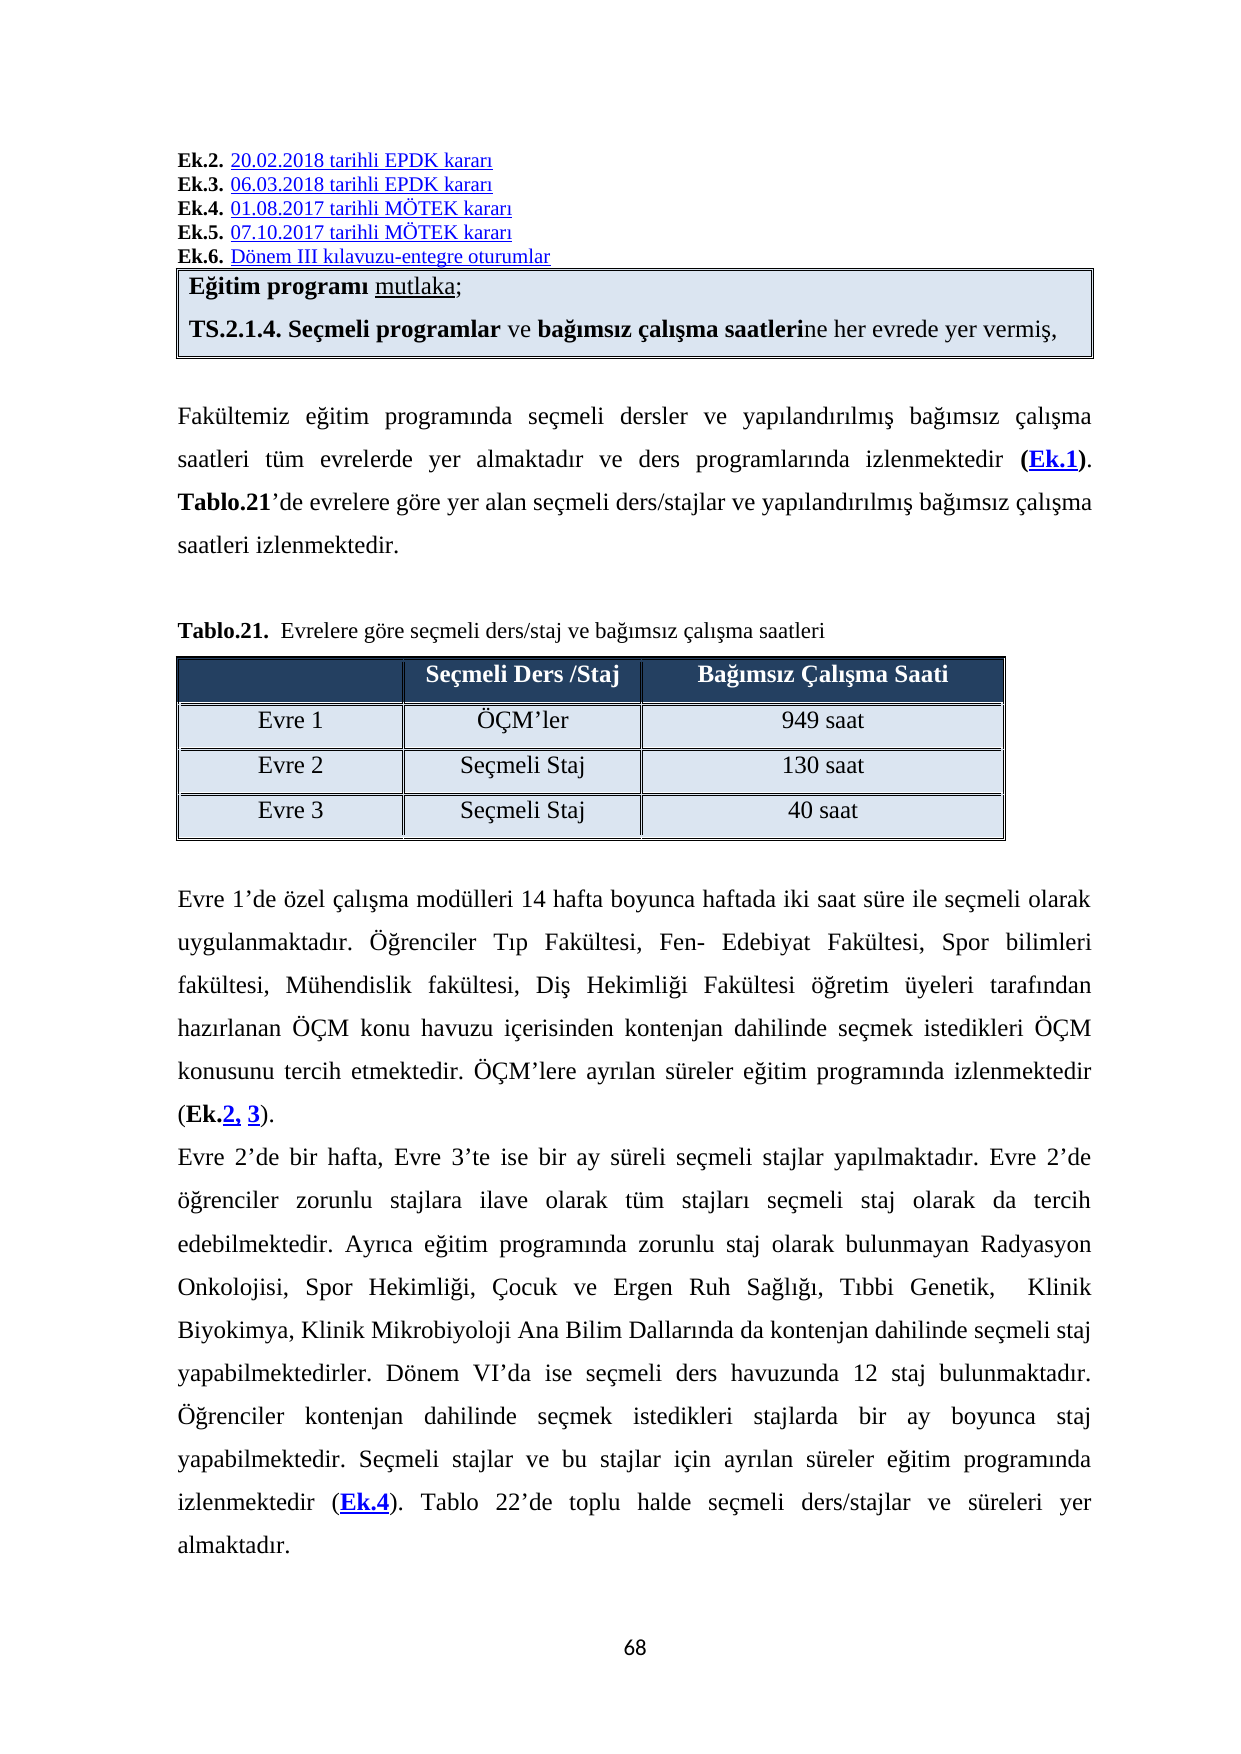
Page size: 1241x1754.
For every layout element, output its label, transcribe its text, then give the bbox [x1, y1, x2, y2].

table_cell 949 saat [643, 703, 1003, 747]
table_cell Evre 2 [179, 748, 402, 792]
table_header [179, 658, 404, 702]
table_cell Seçmeli Staj [404, 796, 641, 837]
text Ek.5. 07.10.2017 tarihli MÖTEK kararı [177, 220, 1092, 244]
table_header Eğitim programı mutlaka; TS.2.1.4. Seçmeli programlar ve bağımsız çalışma saatlerine her evrede yer vermiş, [179, 271, 1091, 356]
table_header Seçmeli Ders /Staj [404, 660, 641, 702]
table_header Bağımsız Çalışma Saati [641, 660, 1003, 702]
text Evre 2’de bir hafta, Evre 3’te ise bir ay süreli seçmeli stajlar yapılmaktadır. Evre 2’de öğrenciler zorunlu stajlara ilave olarak tüm stajları seçmeli staj olarak da tercih edebilmektedir. Ayrıca eğitim programında zorunlu staj olarak bulunmayan Radyasyon Onkolojisi, Spor Hekimliği, Çocuk ve Ergen Ruh Sağlığı, Tıbbi Genetik, Klinik Biyokimya, Klinik Mikrobiyoloji Ana Bilim Dallarında da kontenjan dahilinde seçmeli staj yapabilmektedirler. Dönem VI’da ise seçmeli ders havuzunda 12 staj bulunmaktadır. Öğrenciler kontenjan dahilinde seçmek istedikleri stajlarda bir ay boyunca staj yapabilmektedir. Seçmeli stajlar ve bu stajlar için ayrılan süreler eğitim programında izlenmektedir (Ek.4). Tablo 22’de toplu halde seçmeli ders/stajlar ve süreleri yer almaktadır. [177, 1142, 1092, 1559]
text Fakültemiz eğitim programında seçmeli dersler ve yapılandırılmış bağımsız çalışma saatleri tüm evrelerde yer almaktadır ve ders programlarında izlenmektedir (Ek.1). Tablo.21’de evrelere göre yer alan seçmeli ders/stajlar ve yapılandırılmış bağımsız çalışma saatleri izlenmektedir. [177, 401, 1092, 559]
table_cell Seçmeli Staj [405, 751, 640, 792]
table_cell Evre 3 [179, 793, 404, 837]
text Ek.6. Dönem III kılavuzu-entegre oturumlar [177, 244, 1092, 268]
table_cell 40 saat [641, 793, 1003, 837]
text Ek.3. 06.03.2018 tarihli EPDK kararı [177, 172, 1092, 196]
text Ek.2. 20.02.2018 tarihli EPDK kararı [177, 148, 1092, 172]
table_cell Evre 1 [179, 703, 402, 747]
text Ek.4. 01.08.2017 tarihli MÖTEK kararı [177, 196, 1092, 220]
table_cell 130 saat [643, 748, 1003, 792]
text Tablo.21. Evrelere göre seçmeli ders/staj ve bağımsız çalışma saatleri [177, 617, 1092, 643]
table_cell ÖÇM’ler [405, 706, 640, 747]
text Evre 1’de özel çalışma modülleri 14 hafta boyunca haftada iki saat süre ile seçmeli olarak uygulanmaktadır. Öğrenciler Tıp Fakültesi, Fen- Edebiyat Fakültesi, Spor bilimleri fakültesi, Mühendislik fakültesi, Diş Hekimliği Fakültesi öğretim üyeleri tarafından hazırlanan ÖÇM konu havuzu içerisinden kontenjan dahilinde seçmek istedikleri ÖÇM konusunu tercih etmektedir. ÖÇM’lere ayrılan süreler eğitim programında izlenmektedir (Ek.2, 3). [177, 884, 1092, 1128]
